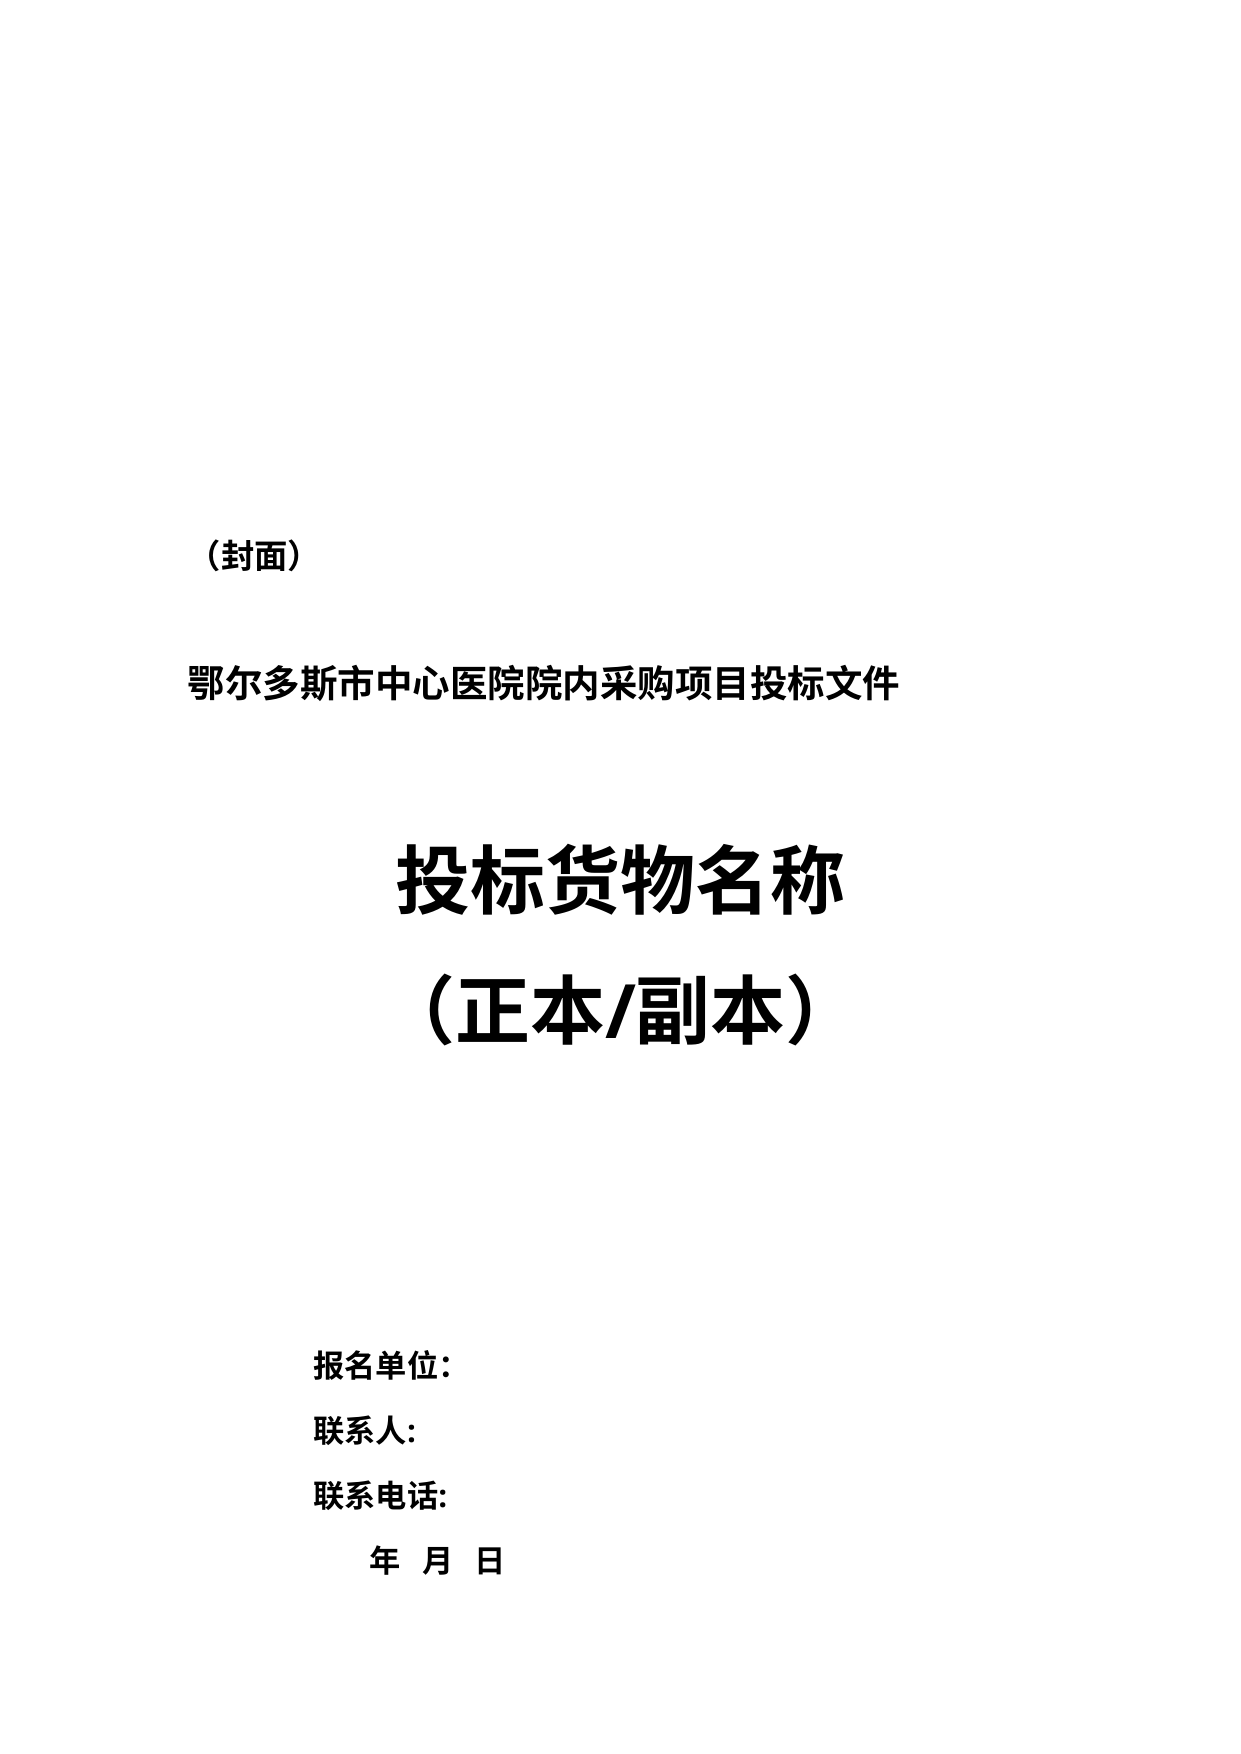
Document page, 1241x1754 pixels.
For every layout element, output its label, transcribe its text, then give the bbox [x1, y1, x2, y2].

text （正本/副本） [187, 941, 1053, 1071]
text 报名单位： [187, 1331, 1053, 1396]
subtitle （封面） [187, 521, 1053, 586]
text 联系人: [187, 1396, 1053, 1461]
text 鄂尔多斯市中心医院院内采购项目投标文件 [187, 649, 1053, 714]
text 年 月 日 [187, 1526, 1053, 1591]
text 联系电话: [187, 1461, 1053, 1526]
text 投标货物名称 [187, 811, 1053, 941]
